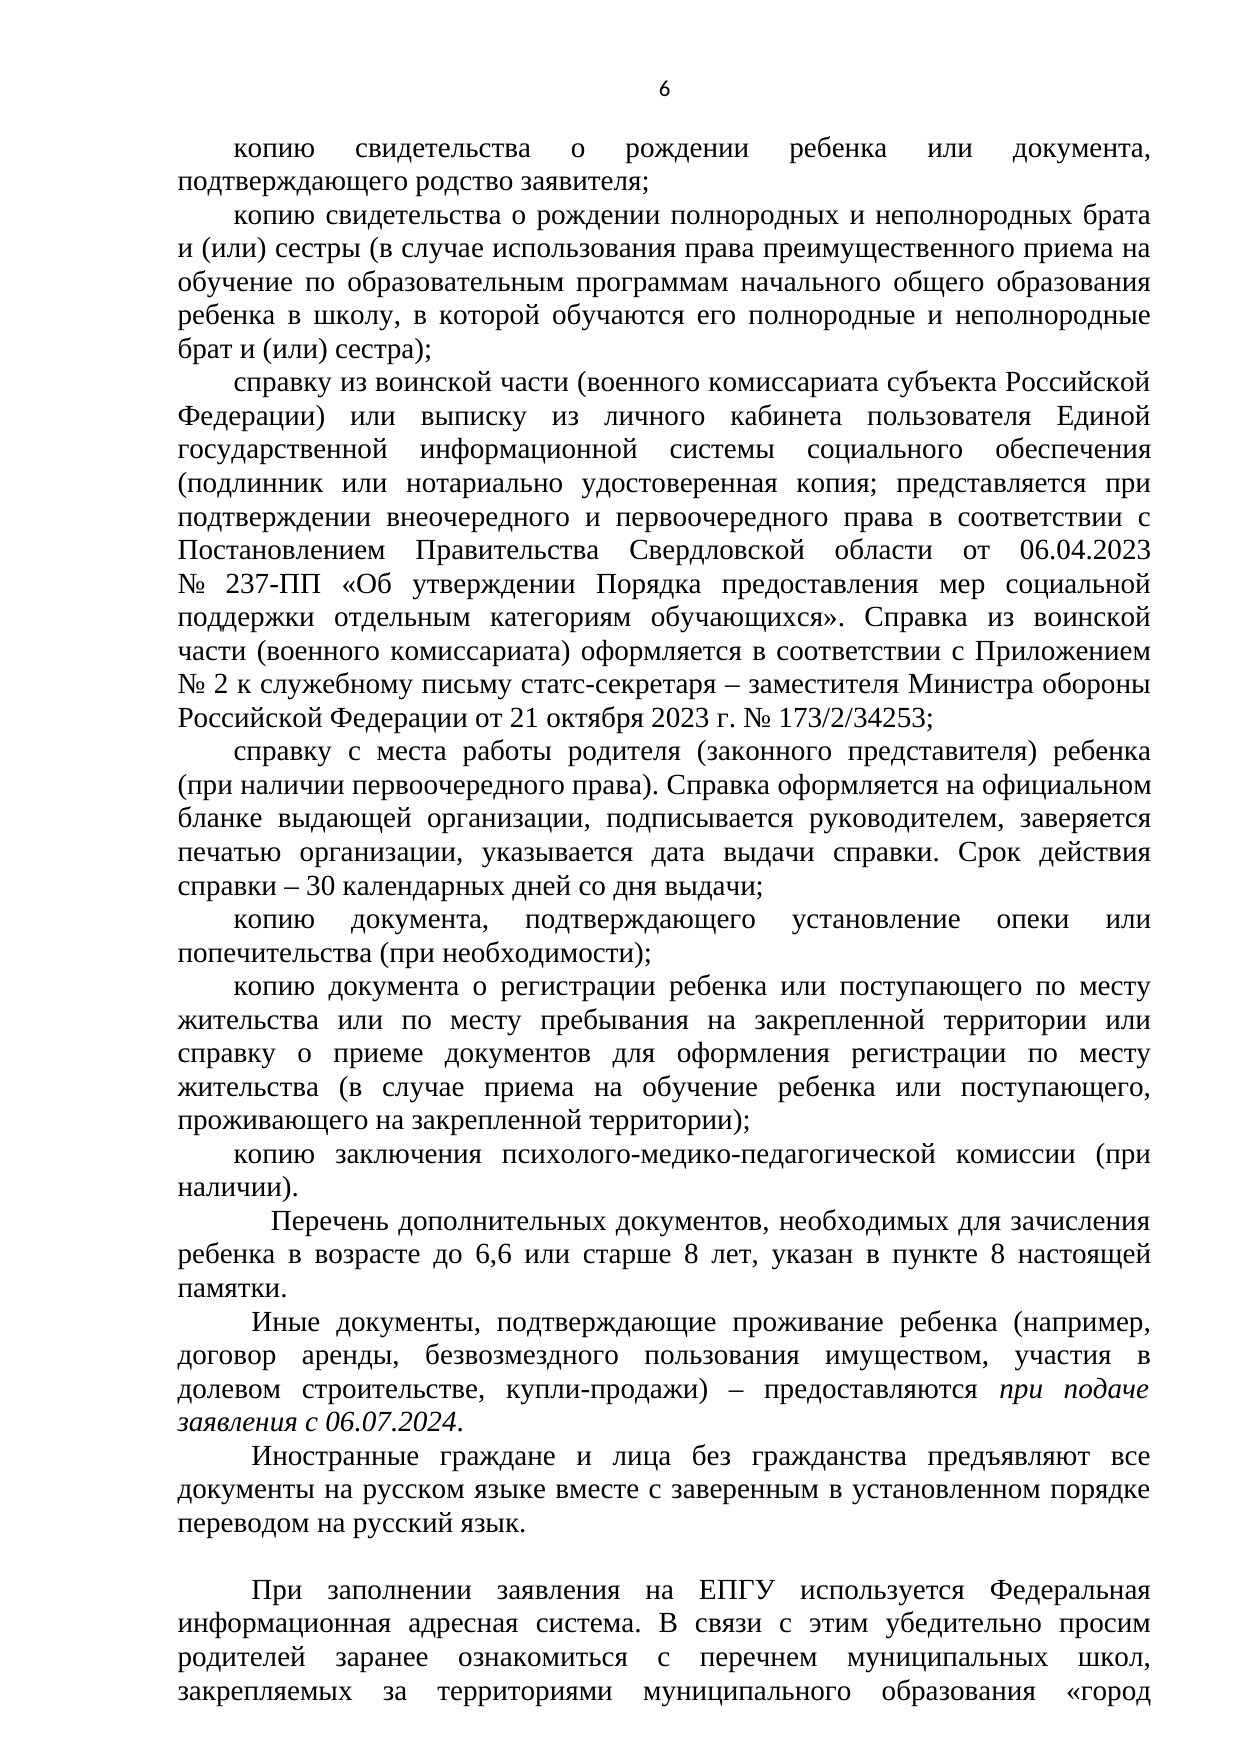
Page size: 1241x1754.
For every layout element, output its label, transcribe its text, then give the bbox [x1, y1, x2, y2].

text справку из воинской части (военного комиссариата субъекта Российской Федерации) или выписку из личного кабинета пользователя Единой государственной информационной системы социального обеспечения (подлинник или нотариально удостоверенная копия; представляется при подтверждении внеочередного и первоочередного права в соответствии с Постановлением Правительства Свердловской области от 06.04.2023 № 237-ПП «Об утверждении Порядка предоставления мер социальной поддержки отдельным категориям обучающихся». Справка из воинской части (военного комиссариата) оформляется в соответствии с Приложением № 2 к служебному письму статс-секретаря – заместителя Министра обороны Российской Федерации от 21 октября 2023 г. № 173/2/34253; [177, 364, 1152, 733]
text справку с места работы родителя (законного представителя) ребенка (при наличии первоочередного права). Справка оформляется на официальном бланке выдающей организации, подписывается руководителем, заверяется печатью организации, указывается дата выдачи справки. Срок действия справки – 30 календарных дней со дня выдачи; [177, 733, 1152, 901]
text Иные документы, подтверждающие проживание ребенка (например, договор аренды, безвозмездного пользования имуществом, участия в долевом строительстве, купли-продажи) – предоставляются при подаче заявления с 06.07.2024. [177, 1304, 1152, 1438]
text копию свидетельства о рождении ребенка или документа, подтверждающего родство заявителя; [177, 130, 1152, 197]
text копию заключения психолого-медико-педагогической комиссии (при наличии). [177, 1136, 1152, 1203]
text копию документа, подтверждающего установление опеки или попечительства (при необходимости); [177, 901, 1152, 968]
text копию документа о регистрации ребенка или поступающего по месту жительства или по месту пребывания на закрепленной территории или справку о приеме документов для оформления регистрации по месту жительства (в случае приема на обучение ребенка или поступающего, проживающего на закрепленной территории); [177, 968, 1152, 1136]
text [177, 1572, 1152, 1706]
text Перечень дополнительных документов, необходимых для зачисления ребенка в возрасте до 6,6 или старше 8 лет, указан в пункте 8 настоящей памятки. [177, 1203, 1152, 1304]
text копию свидетельства о рождении полнородных и неполнородных брата и (или) сестры (в случае использования права преимущественного приема на обучение по образовательным программам начального общего образования ребенка в школу, в которой обучаются его полнородные и неполнородные брат и (или) сестра); [177, 197, 1152, 364]
text Иностранные граждане и лица без гражданства предъявляют все документы на русском языке вместе с заверенным в установленном порядке переводом на русский язык. [177, 1438, 1152, 1538]
